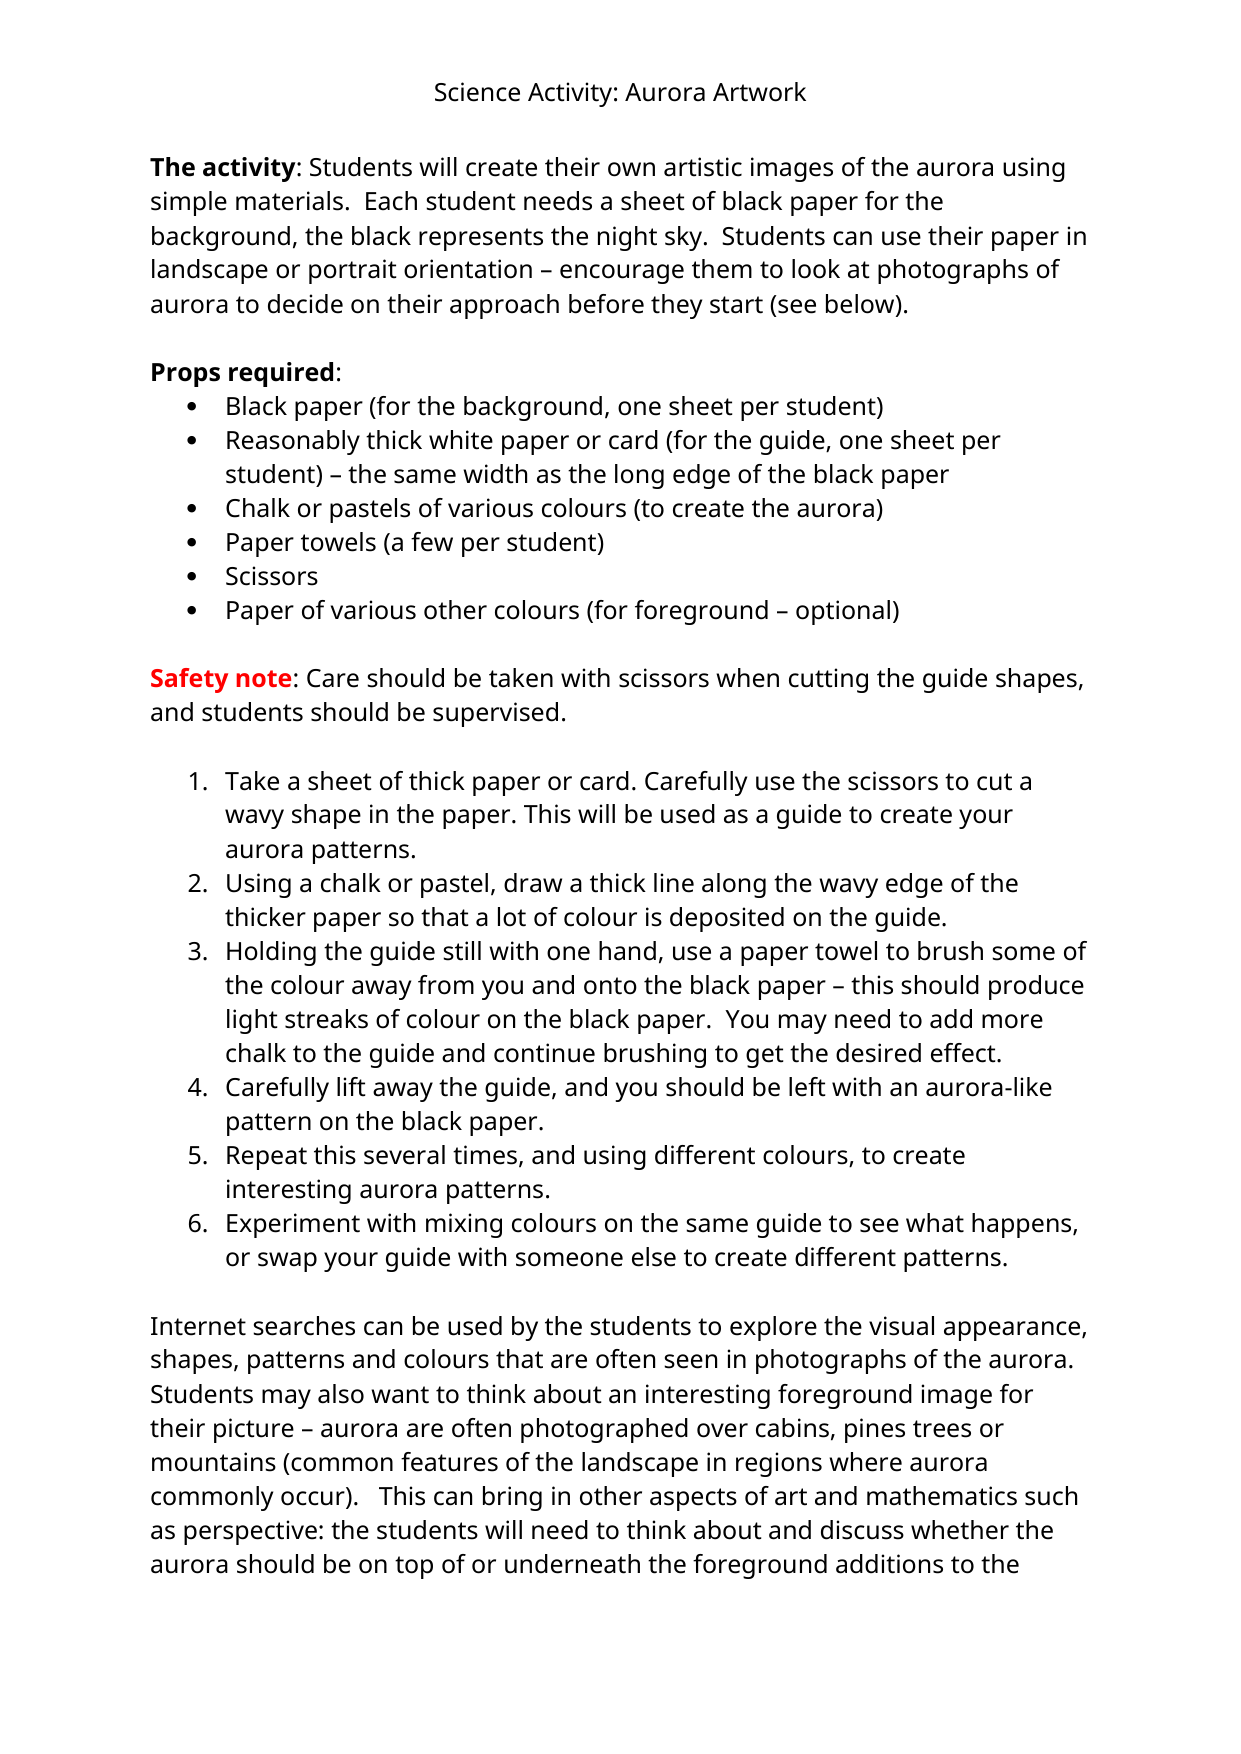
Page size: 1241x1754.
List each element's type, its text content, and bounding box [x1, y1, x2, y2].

list Carefully lift away the guide, and you should be left with an aurora-like pattern on the black paper. [187, 1070, 1090, 1138]
list Paper of various other colours (for foreground – optional) [187, 593, 1090, 627]
list Black paper (for the background, one sheet per student) [187, 388, 1090, 422]
list Repeat this several times, and using different colours, to create interesting aurora patterns. [187, 1138, 1090, 1206]
list Using a chalk or pastel, draw a thick line along the wavy edge of the thicker paper so that a lot of colour is deposited on the guide. [187, 865, 1090, 933]
list Experiment with mixing colours on the same guide to see what happens, or swap your guide with someone else to create different patterns. [187, 1206, 1090, 1274]
text The activity: Students will create their own artistic images of the aurora using simple materials. Each student needs a sheet of black paper for the background, the black represents the night sky. Students can use their paper in landscape or portrait orientation – encourage them to look at photographs of aurora to decide on their approach before they start (see below). [150, 150, 1090, 320]
list Paper towels (a few per student) [187, 525, 1090, 559]
list Reasonably thick white paper or card (for the guide, one sheet per student) – the same width as the long edge of the black paper [187, 422, 1090, 491]
text Props required: [150, 354, 1090, 388]
text Safety note: Care should be taken with scissors when cutting the guide shapes, and students should be supervised. [150, 661, 1090, 729]
list Holding the guide still with one hand, use a paper towel to brush some of the colour away from you and onto the black paper – this should produce light streaks of colour on the black paper. You may need to add more chalk to the guide and continue brushing to get the desired effect. [187, 933, 1090, 1070]
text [150, 1308, 1090, 1581]
list Chalk or pastels of various colours (to create the aurora) [187, 491, 1090, 525]
list Scissors [187, 559, 1090, 593]
list Take a sheet of thick paper or card. Carefully use the scissors to cut a wavy shape in the paper. This will be used as a guide to create your aurora patterns. [187, 763, 1090, 865]
